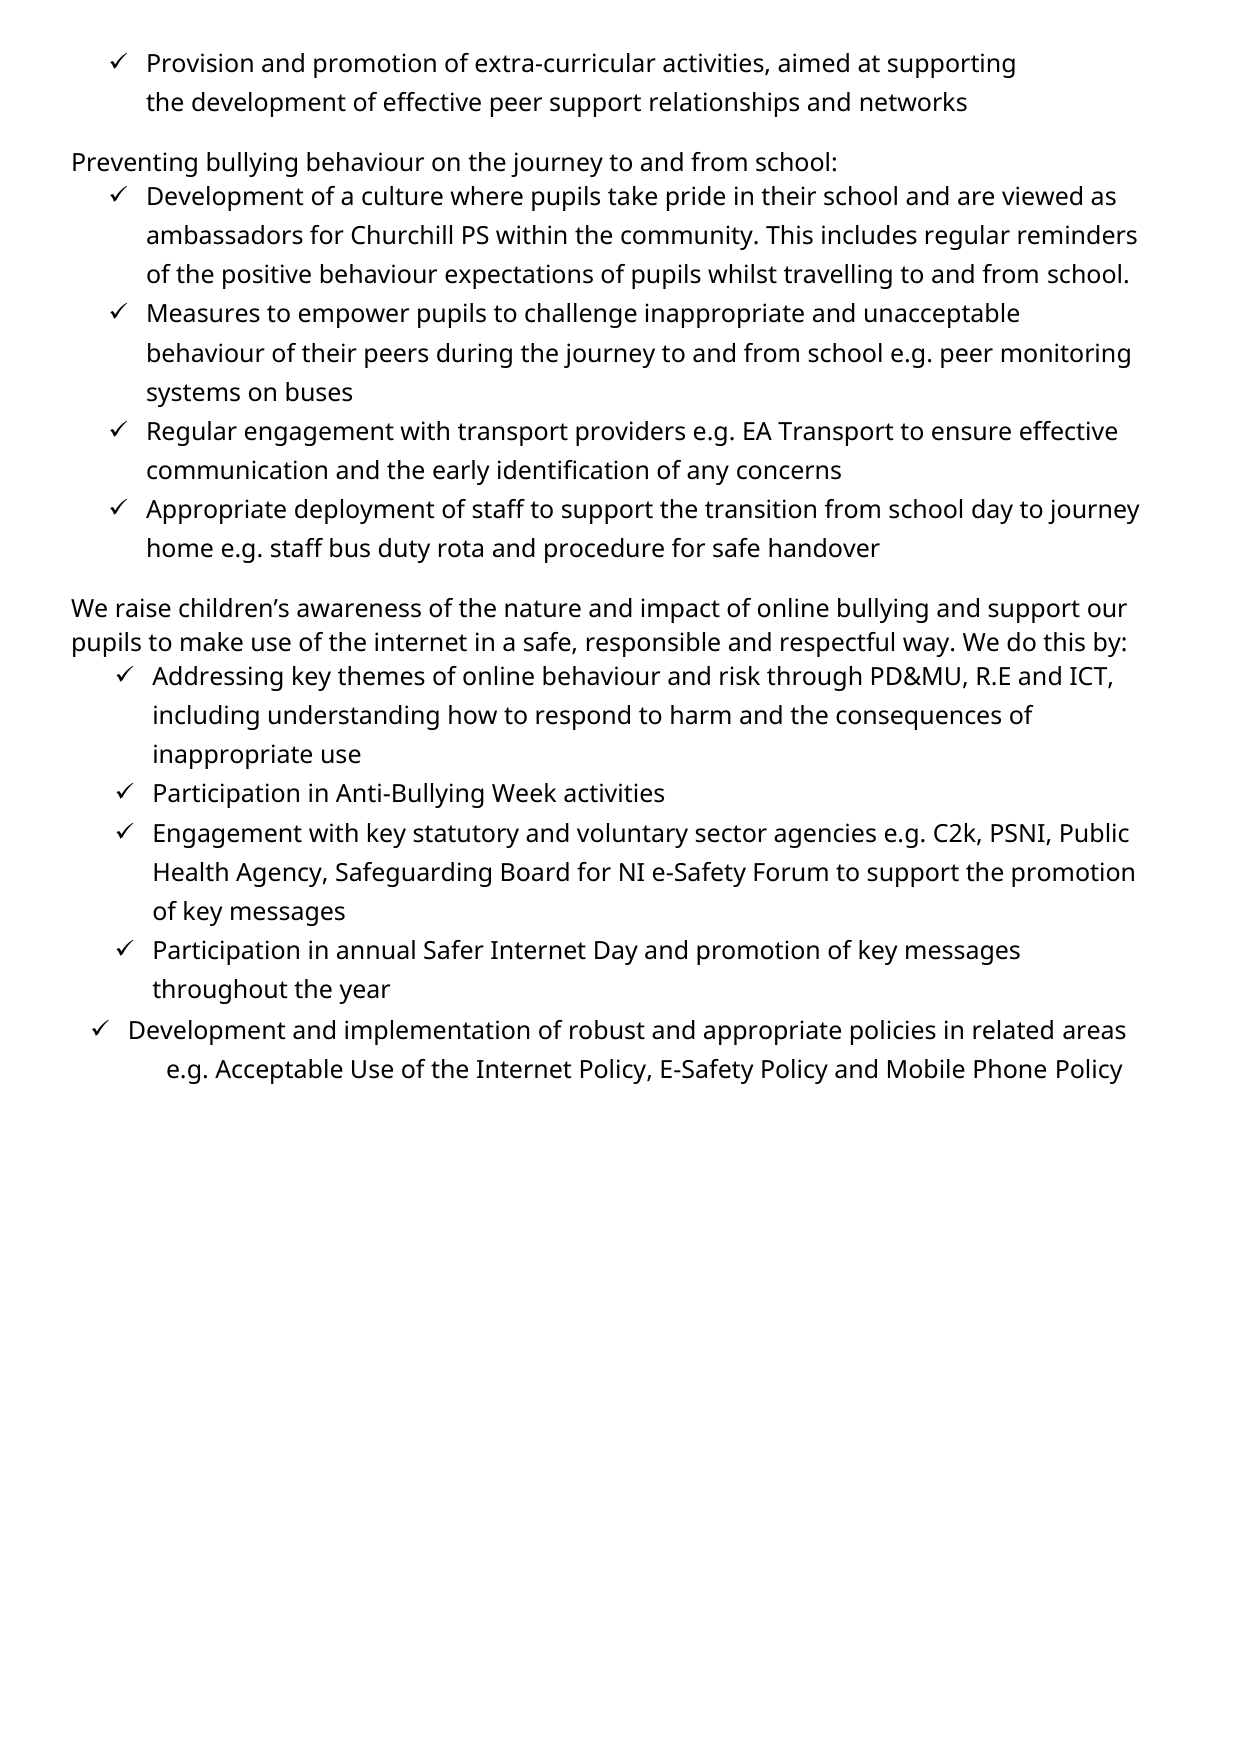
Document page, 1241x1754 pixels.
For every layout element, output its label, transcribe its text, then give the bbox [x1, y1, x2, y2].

list Appropriate deployment of staff to support the transition from school day to journey home e.g. staff bus duty rota and procedure for safe handover [108, 492, 1148, 565]
text e.g. Acceptable Use of the Internet Policy, E-Safety Policy and Mobile Phone Policy [58, 1051, 1122, 1086]
list Engagement with key statutory and voluntary sector agencies e.g. C2k, PSNI, Public Health Agency, Safeguarding Board for NI e-Safety Forum to support the promotion of key messages [114, 815, 1148, 928]
list Regular engagement with transport providers e.g. EA Transport to ensure effective communication and the early identification of any concerns [108, 414, 1168, 487]
list Provision and promotion of extra-curricular activities, aimed at supporting the development of effective peer support relationships and networks [108, 45, 1058, 118]
list Development and implementation of robust and appropriate policies in related areas [58, 1011, 1126, 1046]
list Participation in Anti-Bullying Week activities [114, 776, 1182, 810]
list Development of a culture where pupils take pride in their school and are viewed as ambassadors for Churchill PS within the community. This includes regular reminders of the positive behaviour expectations of pupils whilst travelling to and from school. [108, 178, 1168, 291]
text Preventing bullying behaviour on the journey to and from school: [71, 144, 1182, 178]
text We raise children’s awareness of the nature and impact of online bullying and support our pupils to make use of the internet in a safe, responsible and respectful way. We do this by: [71, 590, 1133, 658]
list Addressing key themes of online behaviour and risk through PD&MU, R.E and ICT, including understanding how to respond to harm and the consequences of inappropriate use [114, 659, 1163, 771]
list Measures to empower pupils to challenge inappropriate and unacceptable behaviour of their peers during the journey to and from school e.g. peer monitoring systems on buses [108, 296, 1144, 408]
list Participation in annual Safer Internet Day and promotion of key messages throughout the year [114, 933, 1151, 1006]
